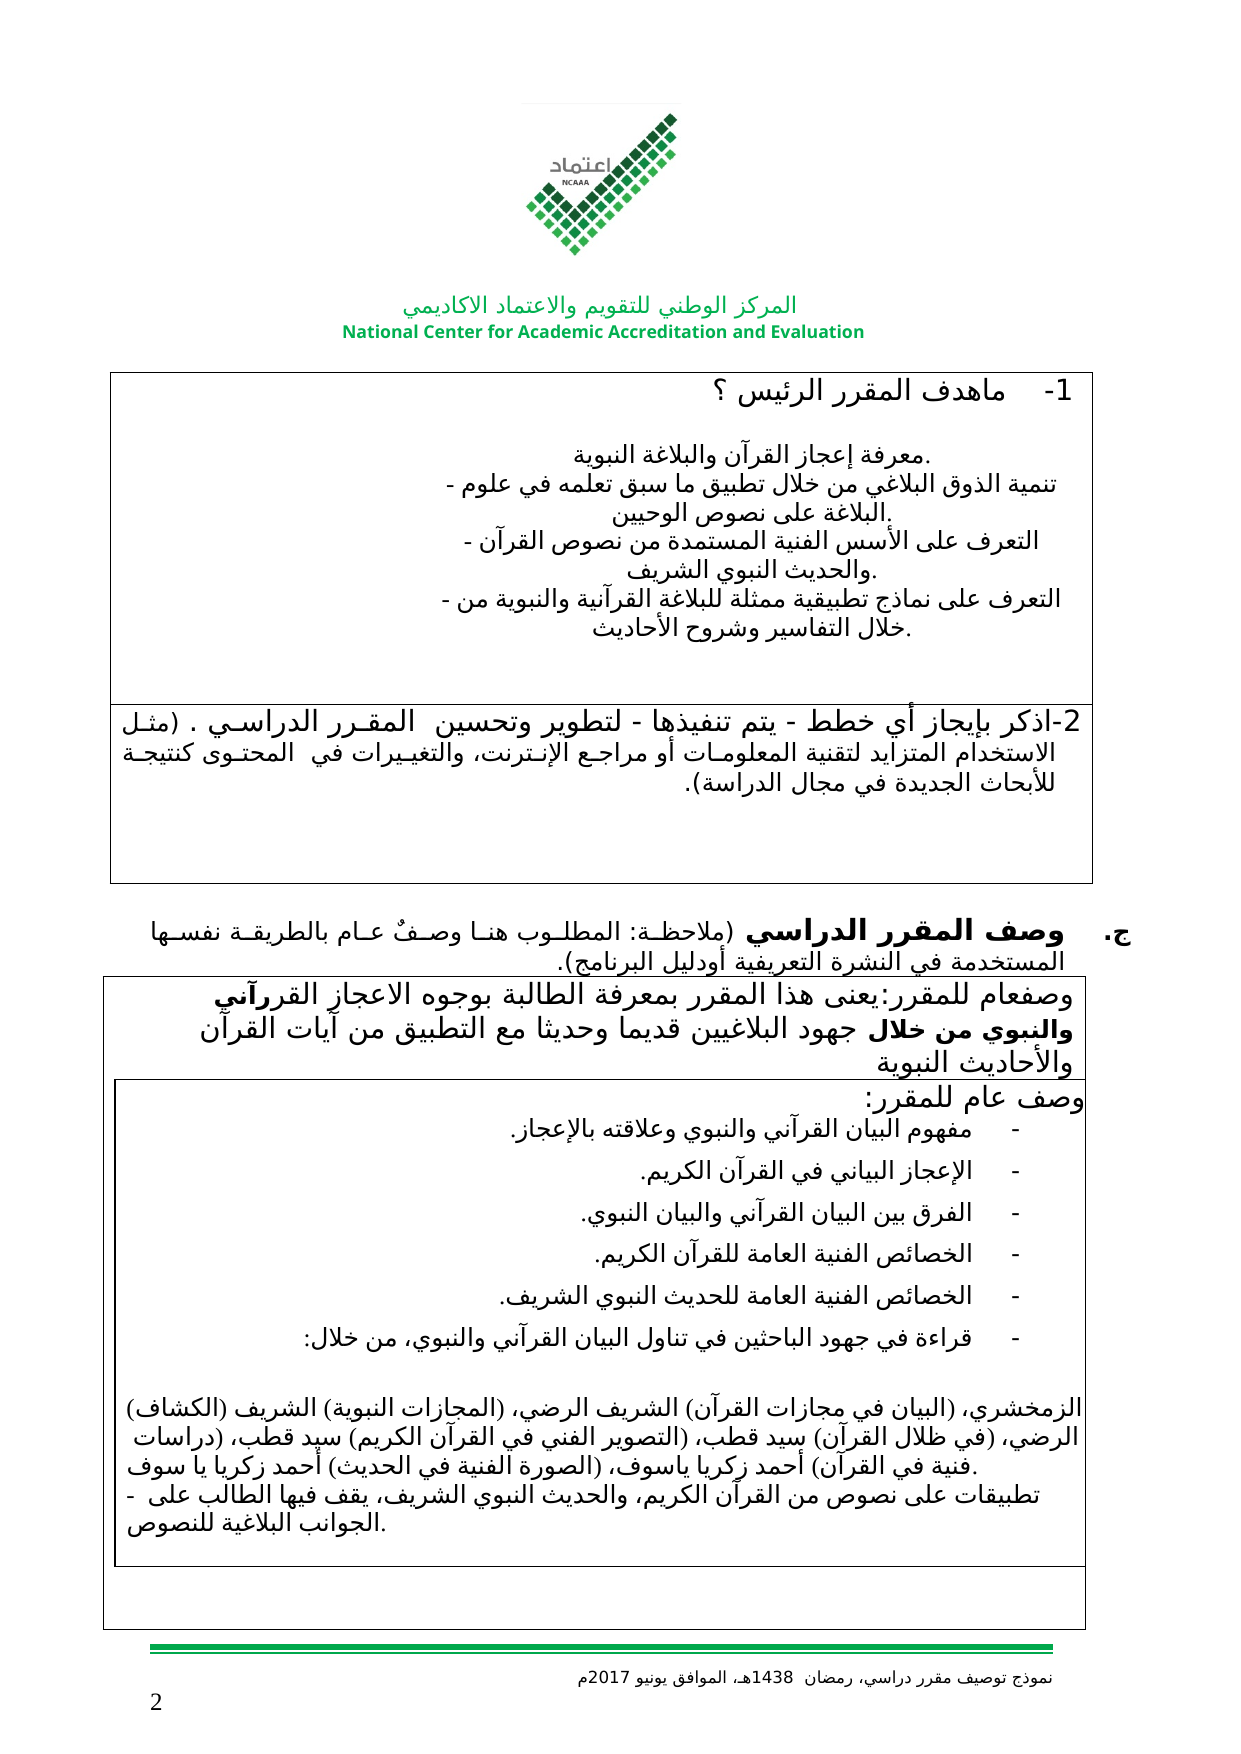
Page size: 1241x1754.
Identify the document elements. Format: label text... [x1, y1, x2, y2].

subtitle وصف المقرر الدراسي (ملاحظة: المطلوب هنا وصفٌ عام بالطريقة نفسها المستخدمة في النشرة التعريفية أودليل البرنامج). [150, 913, 1103, 976]
table_cell 2-اذكر بإيجاز أي خطط - يتم تنفيذها - لتطوير وتحسين المقرر الدراسي . (مثل الاستخدام المتزايد لتقنية المعلومات أو مراجع الإنترنت، والتغييرات في المحتوى كنتيجة للأبحاث الجديدة في مجال الدراسة). [111, 705, 1092, 883]
table_header ماهدف المقرر الرئيس ؟ معرفة إعجاز القرآن والبلاغة النبوية. - تنمية الذوق البلاغي من خلال تطبيق ما سبق تعلمه في علوم البلاغة على نصوص الوحيين. - التعرف على الأسس الفنية المستمدة من نصوص القرآن والحديث النبوي الشريف. - التعرف على نماذج تطبيقية ممثلة للبلاغة القرآنية والنبوية من خلال التفاسير وشروح الأحاديث. [111, 373, 1092, 704]
picture [521, 103, 682, 264]
